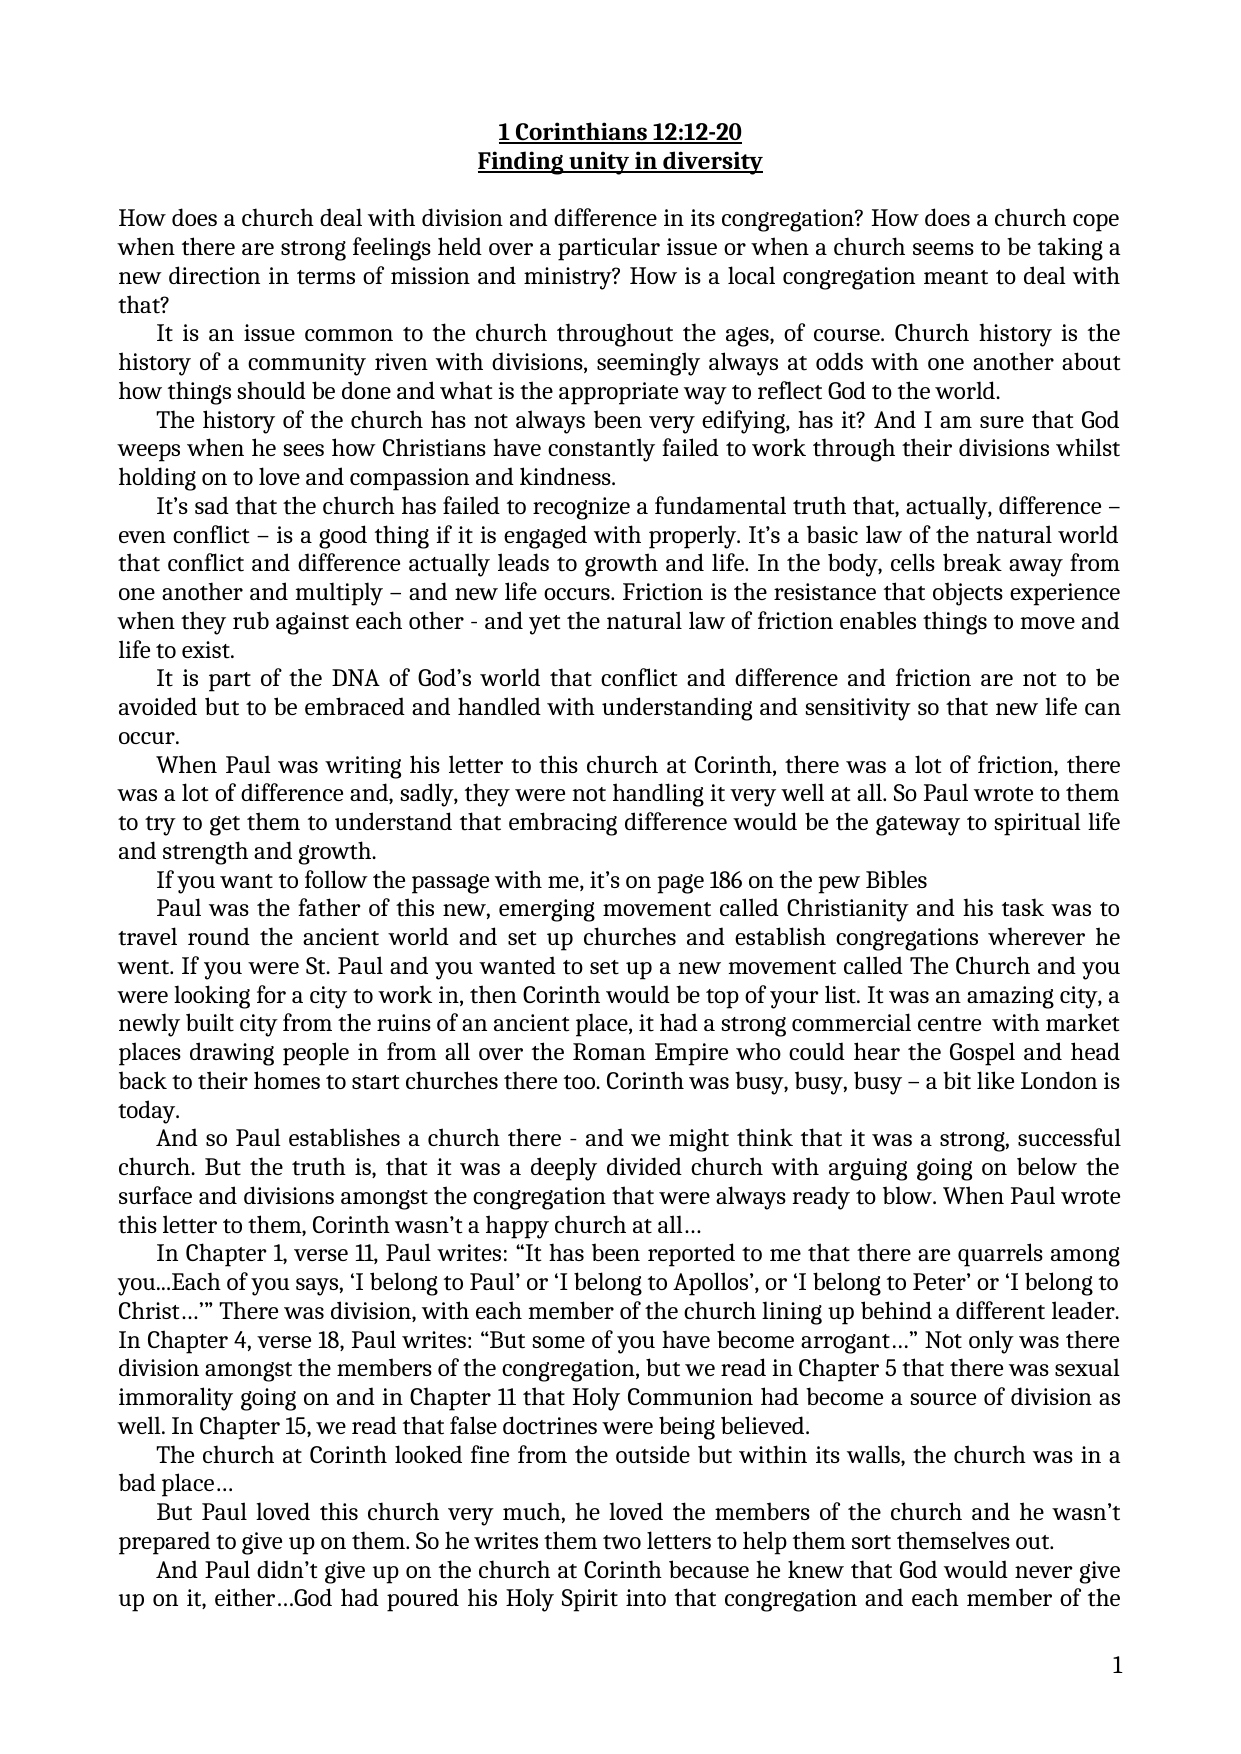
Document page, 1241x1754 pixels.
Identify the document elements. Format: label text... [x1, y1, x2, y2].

text Finding unity in diversity [118, 147, 1122, 176]
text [118, 1556, 1122, 1613]
text And so Paul establishes a church there - and we might think that it was a strong, successful church. But the truth is, that it was a deeply divided church with arguing going on below the surface and divisions amongst the congregation that were always ready to blow. When Paul wrote this letter to them, Corinth wasn’t a happy church at all… [118, 1124, 1122, 1239]
text The church at Corinth looked fine from the outside but within its walls, the church was in a bad place… [118, 1441, 1122, 1498]
text It’s sad that the church has failed to recognize a fundamental truth that, actually, difference – even conflict – is a good thing if it is engaged with properly. It’s a basic law of the natural world that conflict and difference actually leads to growth and life. In the body, cells break away from one another and multiply – and new life occurs. Friction is the resistance that objects experience when they rub against each other - and yet the natural law of friction enables things to move and life to exist. [118, 492, 1122, 664]
text If you want to follow the passage with me, it’s on page 186 on the pew Bibles [118, 866, 1122, 894]
text Paul was the father of this new, emerging movement called Christianity and his task was to travel round the ancient world and set up churches and establish congregations wherever he went. If you were St. Paul and you wanted to set up a new movement called The Church and you were looking for a city to work in, then Corinth would be top of your list. It was an amazing city, a newly built city from the ruins of an ancient place, it had a strong commercial centre with market places drawing people in from all over the Roman Empire who could hear the Gospel and head back to their homes to start churches there too. Corinth was busy, busy, busy – a bit like London is today. [118, 894, 1122, 1124]
text When Paul was writing his letter to this church at Corinth, there was a lot of friction, there was a lot of difference and, sadly, they were not handling it very well at all. So Paul wrote to them to try to get them to understand that embracing difference would be the gateway to spiritual life and strength and growth. [118, 751, 1122, 866]
text In Chapter 1, verse 11, Paul writes: “It has been reported to me that there are quarrels among you...Each of you says, ‘I belong to Paul’ or ‘I belong to Apollos’, or ‘I belong to Peter’ or ‘I belong to Christ…’” There was division, with each member of the church lining up behind a different leader. In Chapter 4, verse 18, Paul writes: “But some of you have become arrogant…” Not only was there division amongst the members of the congregation, but we read in Chapter 5 that there was sexual immorality going on and in Chapter 11 that Holy Communion had become a source of division as well. In Chapter 15, we read that false doctrines were being believed. [118, 1239, 1122, 1441]
text But Paul loved this church very much, he loved the members of the church and he wasn’t prepared to give up on them. So he writes them two letters to help them sort themselves out. [118, 1498, 1122, 1556]
text It is an issue common to the church throughout the ages, of course. Church history is the history of a community riven with divisions, seemingly always at odds with one another about how things should be done and what is the appropriate way to reflect God to the world. [118, 319, 1122, 406]
text How does a church deal with division and difference in its congregation? How does a church cope when there are strong feelings held over a particular issue or when a church seems to be taking a new direction in terms of mission and ministry? How is a local congregation meant to deal with that? [118, 204, 1122, 319]
text It is part of the DNA of God’s world that conflict and difference and friction are not to be avoided but to be embraced and handled with understanding and sensitivity so that new life can occur. [118, 664, 1122, 751]
text 1 Corinthians 12:12-20 [118, 118, 1122, 147]
text The history of the church has not always been very edifying, has it? And I am sure that God weeps when he sees how Christians have constantly failed to work through their divisions whilst holding on to love and compassion and kindness. [118, 406, 1122, 492]
